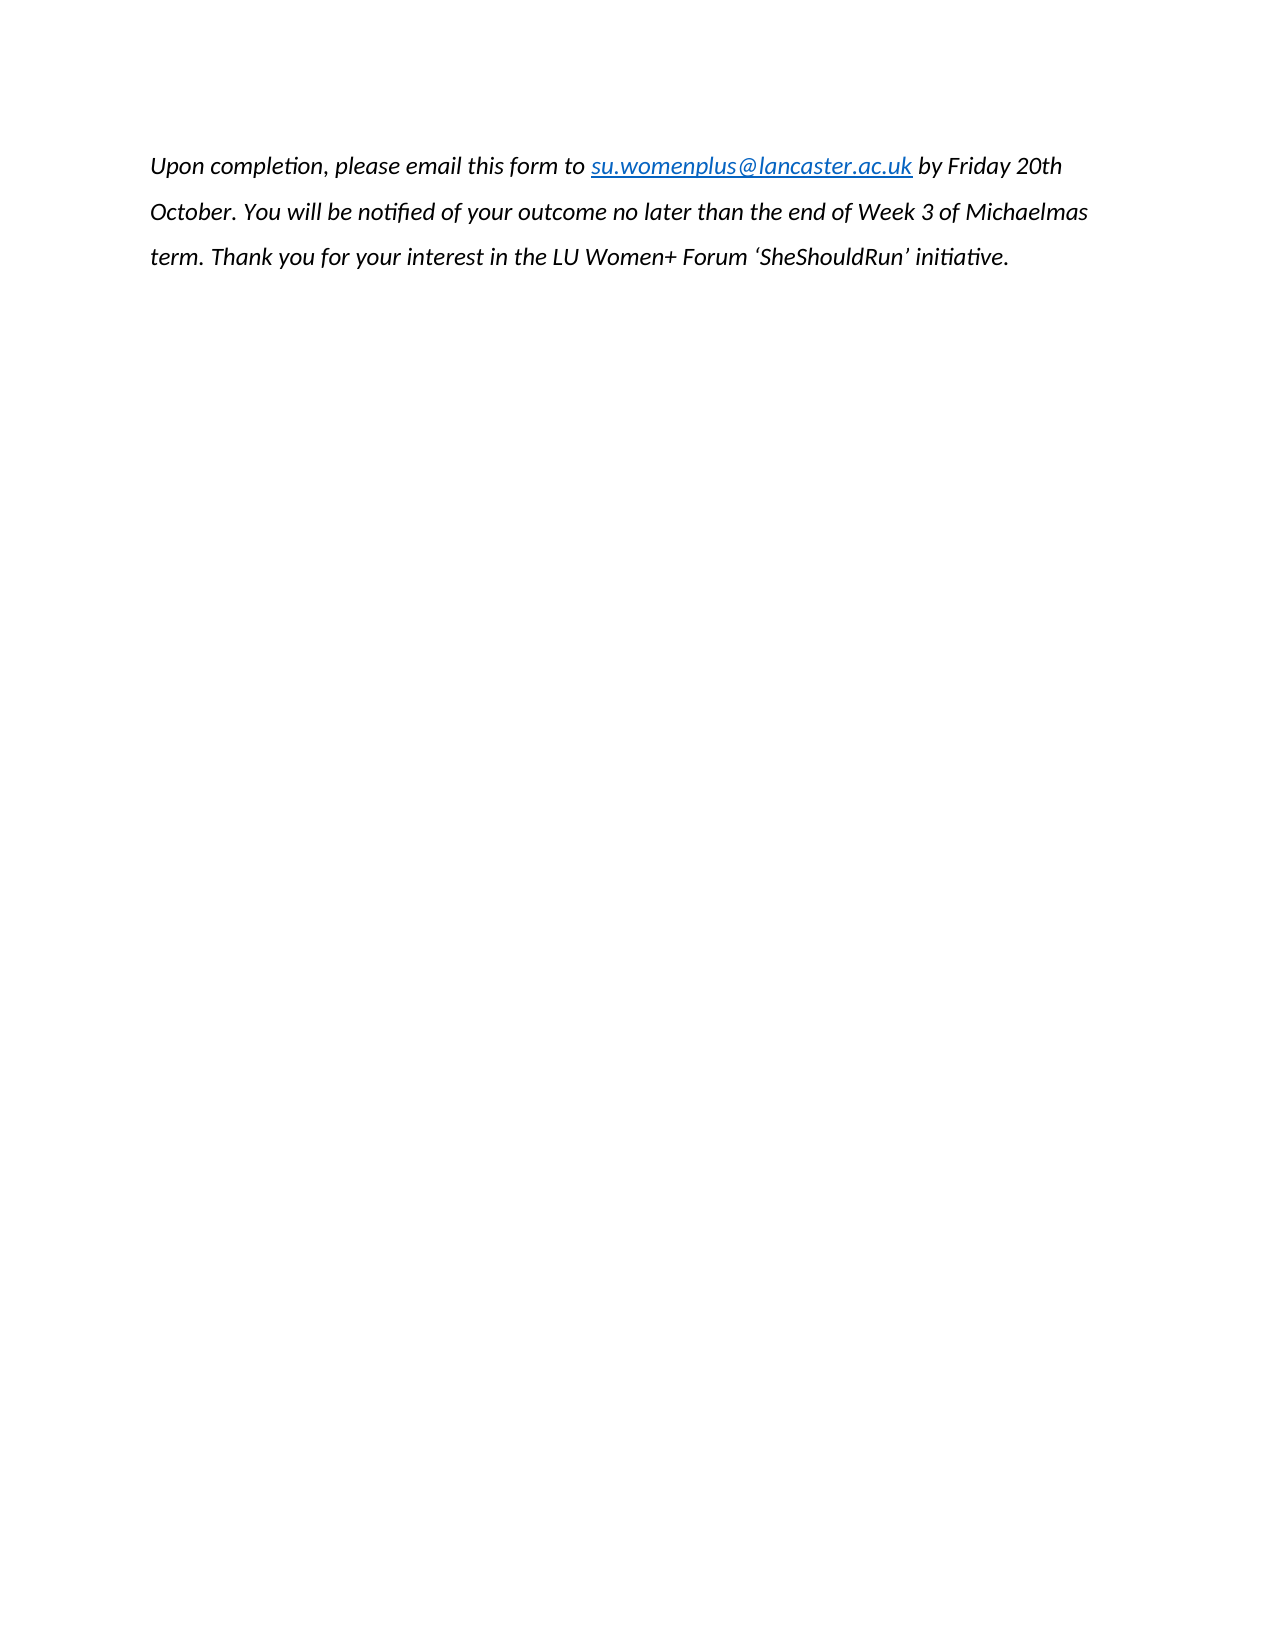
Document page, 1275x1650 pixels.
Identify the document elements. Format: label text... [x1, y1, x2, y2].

text Upon completion, please email this form to su.womenplus@lancaster.ac.uk by Friday 20th October. You will be notified of your outcome no later than the end of Week 3 of Michaelmas term. Thank you for your interest in the LU Women+ Forum ‘SheShouldRun’ initiative. [150, 150, 1125, 272]
